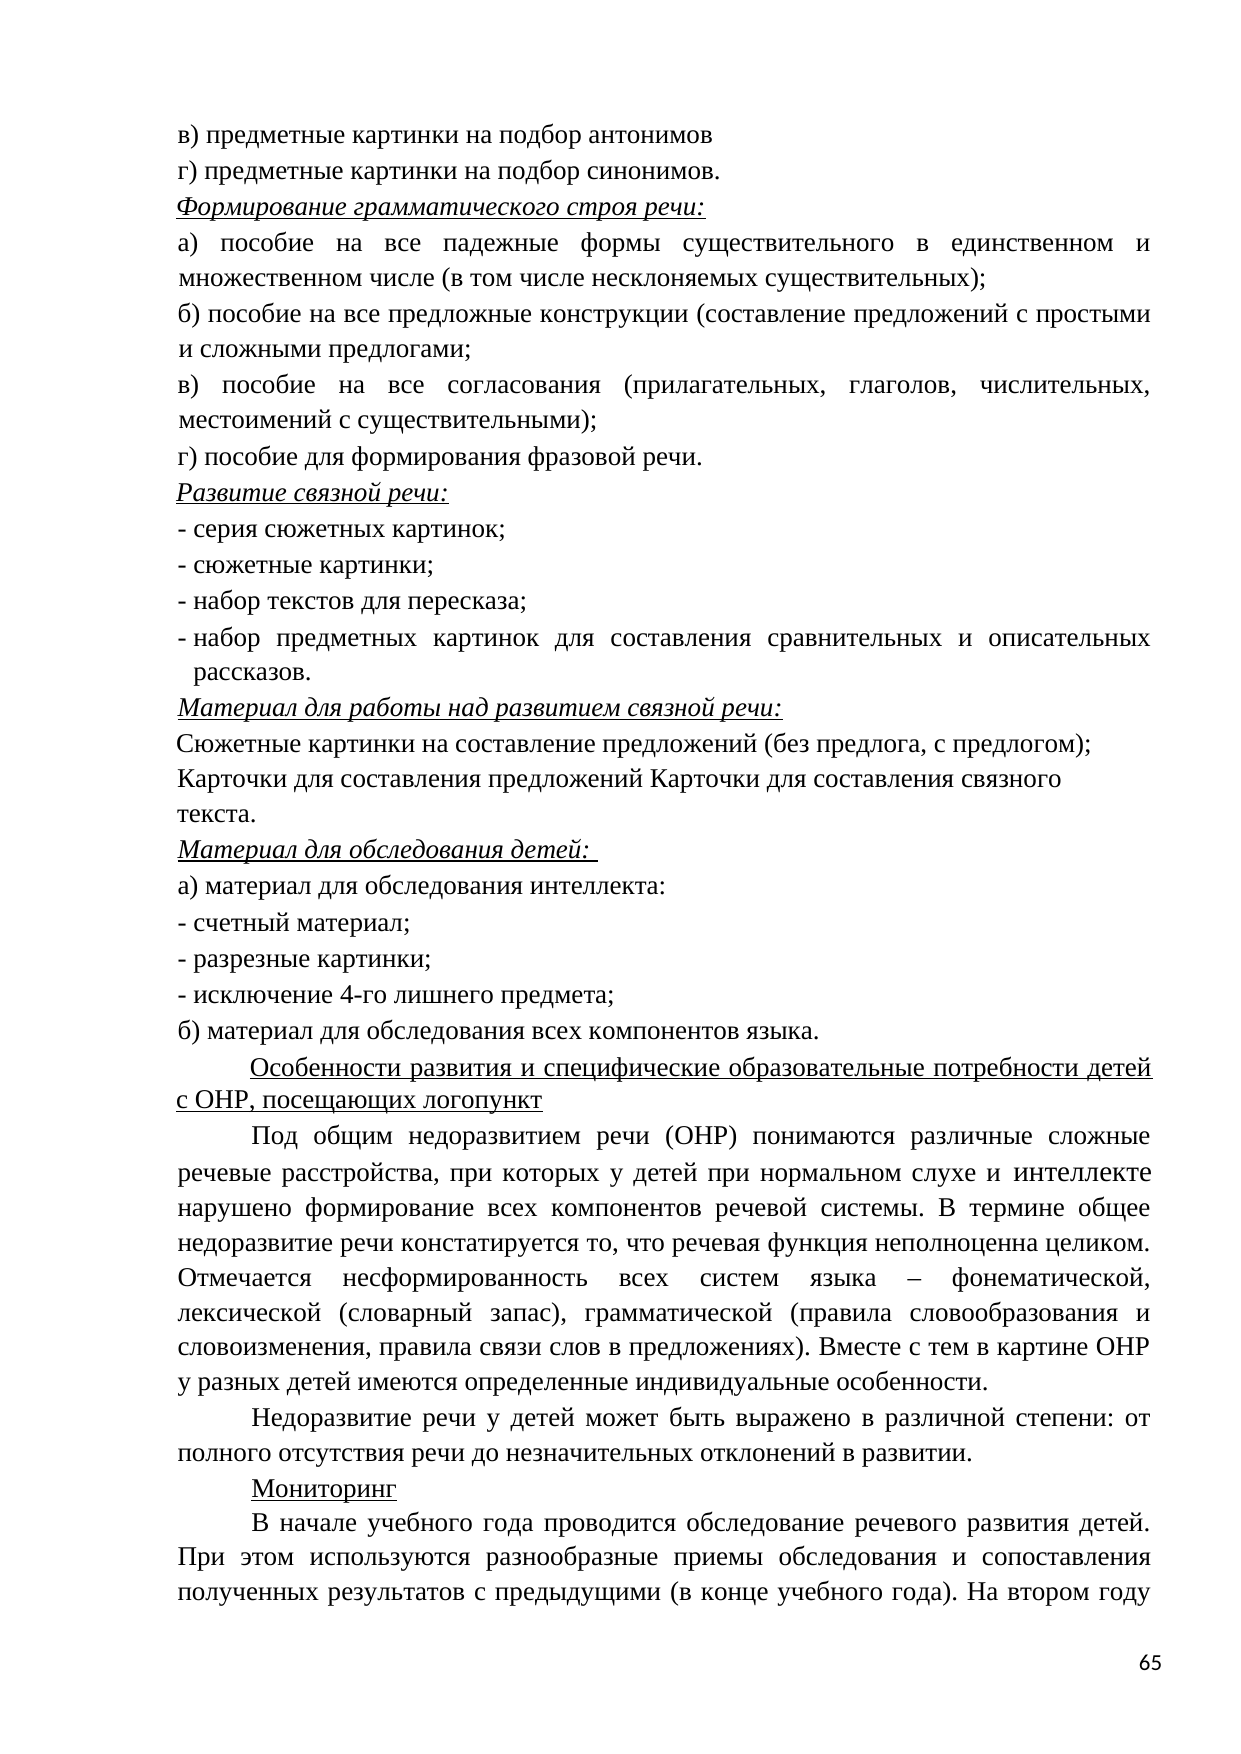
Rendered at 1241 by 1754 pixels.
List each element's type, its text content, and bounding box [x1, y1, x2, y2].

text Особенности развития и специфические образовательные потребности детей с ОНР, посещающих логопункт [176, 1051, 1153, 1114]
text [177, 1506, 1152, 1606]
text в) пособие на все согласования (прилагательных, глаголов, числительных, местоимений с существительными); [177, 369, 1152, 434]
list разрезные картинки; [177, 942, 1152, 973]
text б) материал для обследования всех компонентов языка. [177, 1014, 1152, 1046]
text Материал для обследования детей: [177, 833, 1152, 864]
text в) предметные картинки на подбор антонимов [177, 118, 1152, 149]
text г) пособие для формирования фразовой речи. [177, 440, 1152, 471]
text Развитие связной речи: [176, 476, 1152, 507]
list набор текстов для пересказа; [177, 584, 1152, 616]
text Недоразвитие речи у детей может быть выражено в различной степени: от полного отсутствия речи до незначительных отклонений в развитии. [177, 1401, 1152, 1467]
text а) материал для обследования интеллекта: [177, 869, 1152, 901]
list исключение 4-го лишнего предмета; [177, 978, 1152, 1009]
list счетный материал; [177, 906, 1152, 937]
text б) пособие на все предложные конструкции (составление предложений с простыми и сложными предлогами; [177, 298, 1152, 363]
text Материал для работы над развитием связной речи: [177, 692, 1152, 723]
text Под общим недоразвитием речи (ОНР) понимаются различные сложные речевые расстройства, при которых у детей при нормальном слухе и интеллекте нарушено формирование всех компонентов речевой системы. В термине общее недоразвитие речи констатируется то, что речевая функция неполноценна целиком. Отмечается несформированность всех систем языка – фонематической, лексической (словарный запас), грамматической (правила словообразования и словоизменения, правила связи слов в предложениях). Вместе с тем в картине ОНР у разных детей имеются определенные индивидуальные особенности. [177, 1119, 1152, 1396]
text Формирование грамматического строя речи: [176, 191, 1152, 222]
list серия сюжетных картинок; [177, 512, 1152, 543]
text г) предметные картинки на подбор синонимов. [177, 154, 1152, 185]
list набор предметных картинок для составления сравнительных и описательных рассказов. [177, 621, 1152, 687]
text Мониторинг [251, 1472, 1153, 1504]
list сюжетные картинки; [177, 548, 1152, 579]
text а) пособие на все падежные формы существительного в единственном и множественном числе (в том числе несклоняемых существительных); [177, 227, 1152, 292]
text Сюжетные картинки на составление предложений (без предлога, с предлогом); Карточки для составления предложений Карточки для составления связного текста. [176, 728, 1093, 828]
